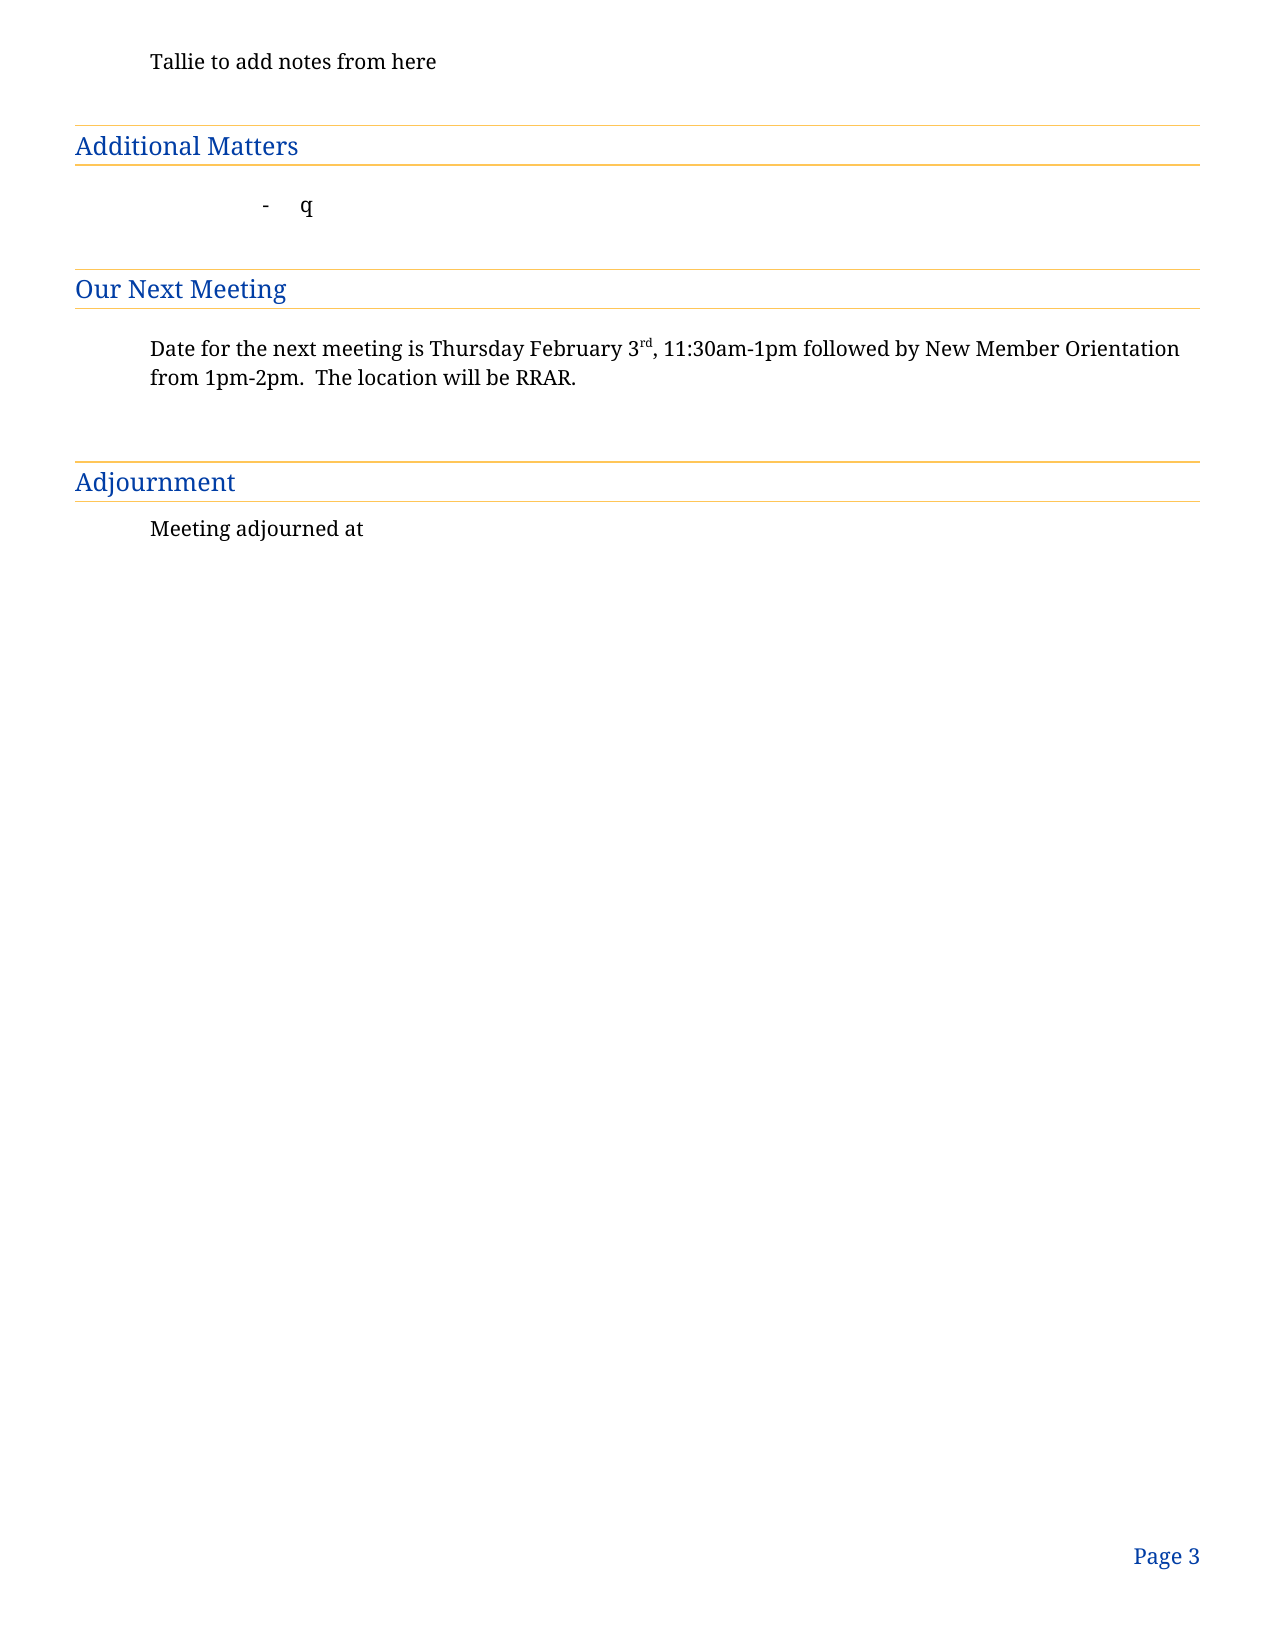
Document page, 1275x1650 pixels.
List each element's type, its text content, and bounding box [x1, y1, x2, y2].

list q [262, 191, 1200, 219]
subtitle Additional Matters [75, 126, 1200, 164]
text Date for the next meeting is Thursday February 3rd, 11:30am-1pm followed by New Member Orientation from 1pm-2pm. The location will be RRAR. [150, 334, 1200, 391]
text Tallie to add notes from here [150, 47, 1200, 75]
text Meeting adjourned at [82, 514, 1200, 543]
subtitle Our Next Meeting [75, 270, 1200, 308]
subtitle Adjournment [75, 463, 1200, 501]
